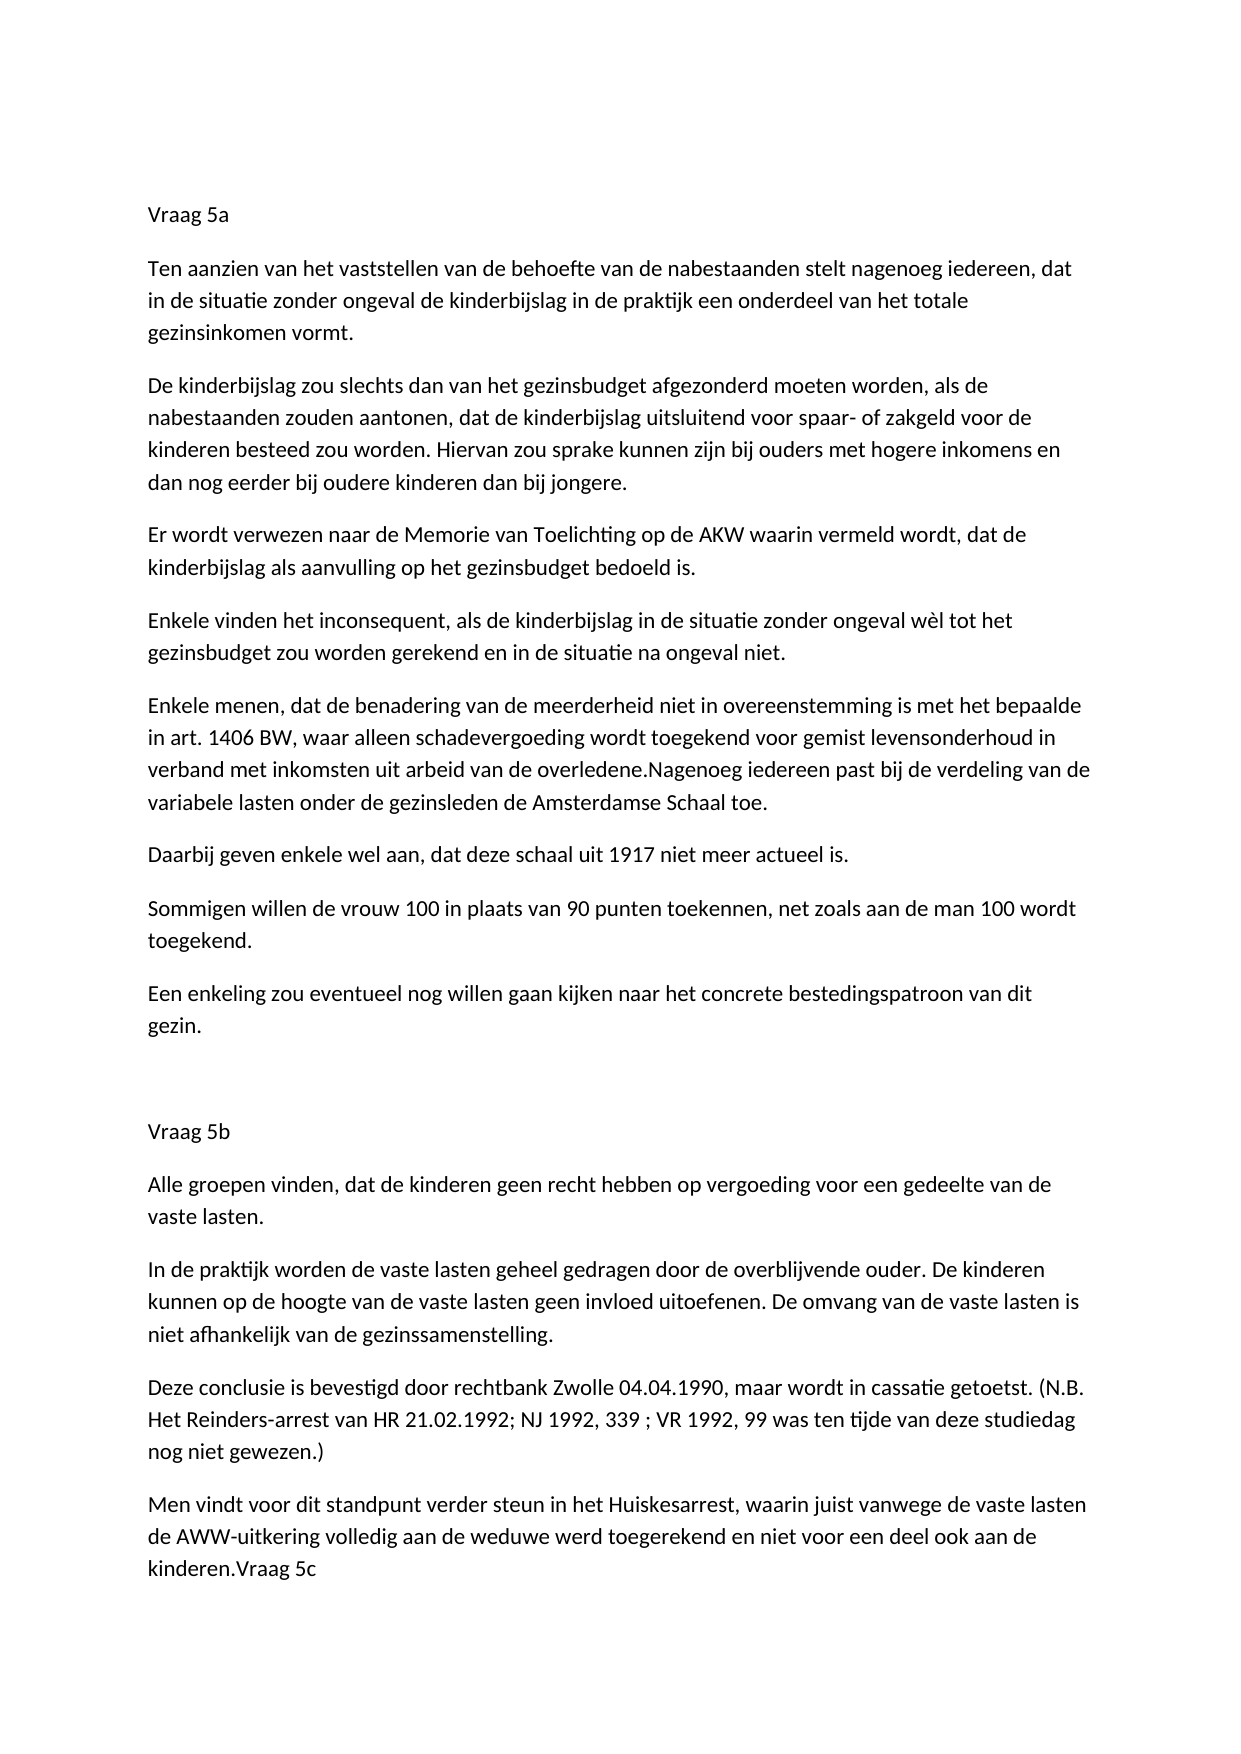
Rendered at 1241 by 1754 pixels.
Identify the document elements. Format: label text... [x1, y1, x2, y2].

text Daarbij geven enkele wel aan, dat deze schaal uit 1917 niet meer actueel is. [148, 841, 1093, 869]
text Er wordt verwezen naar de Memorie van Toelichting op de AKW waarin vermeld wordt, dat de kinderbijslag als aanvulling op het gezinsbudget bedoeld is. [148, 521, 1093, 581]
text Een enkeling zou eventueel nog willen gaan kijken naar het concrete bestedingspatroon van dit gezin. [148, 979, 1093, 1039]
text Enkele vinden het inconsequent, als de kinderbijslag in de situatie zonder ongeval wèl tot het gezinsbudget zou worden gerekend en in de situatie na ongeval niet. [148, 606, 1093, 666]
text Men vindt voor dit standpunt verder steun in het Huiskesarrest, waarin juist vanwege de vaste lasten de AWW-uitkering volledig aan de weduwe werd toegerekend en niet voor een deel ook aan de kinderen.Vraag 5c [148, 1490, 1093, 1582]
text In de praktijk worden de vaste lasten geheel gedragen door de overblijvende ouder. De kinderen kunnen op de hoogte van de vaste lasten geen invloed uitoefenen. De omvang van de vaste lasten is niet afhankelijk van de gezinssamenstelling. [148, 1255, 1093, 1348]
text Sommigen willen de vrouw 100 in plaats van 90 punten toekennen, net zoals aan de man 100 wordt toegekend. [148, 894, 1093, 954]
text Ten aanzien van het vaststellen van de behoefte van de nabestaanden stelt nagenoeg iedereen, dat in de situatie zonder ongeval de kinderbijslag in de praktijk een onderdeel van het totale gezinsinkomen vormt. [148, 254, 1093, 346]
text Alle groepen vinden, dat de kinderen geen recht hebben op vergoeding voor een gedeelte van de vaste lasten. [148, 1170, 1093, 1230]
text Vraag 5a [148, 201, 1093, 229]
text De kinderbijslag zou slechts dan van het gezinsbudget afgezonderd moeten worden, als de nabestaanden zouden aantonen, dat de kinderbijslag uitsluitend voor spaar- of zakgeld voor de kinderen besteed zou worden. Hiervan zou sprake kunnen zijn bij ouders met hogere inkomens en dan nog eerder bij oudere kinderen dan bij jongere. [148, 371, 1093, 496]
text Deze conclusie is bevestigd door rechtbank Zwolle 04.04.1990, maar wordt in cassatie getoetst. (N.B. Het Reinders-arrest van HR 21.02.1992; NJ 1992, 339 ; VR 1992, 99 was ten tijde van deze studiedag nog niet gewezen.) [148, 1373, 1093, 1465]
text Enkele menen, dat de benadering van de meerderheid niet in overeenstemming is met het bepaalde in art. 1406 BW, waar alleen schadevergoeding wordt toegekend voor gemist levensonderhoud in verband met inkomsten uit arbeid van de overledene.Nagenoeg iedereen past bij de verdeling van de variabele lasten onder de gezinsleden de Amsterdamse Schaal toe. [148, 691, 1093, 816]
text Vraag 5b [148, 1117, 1093, 1145]
